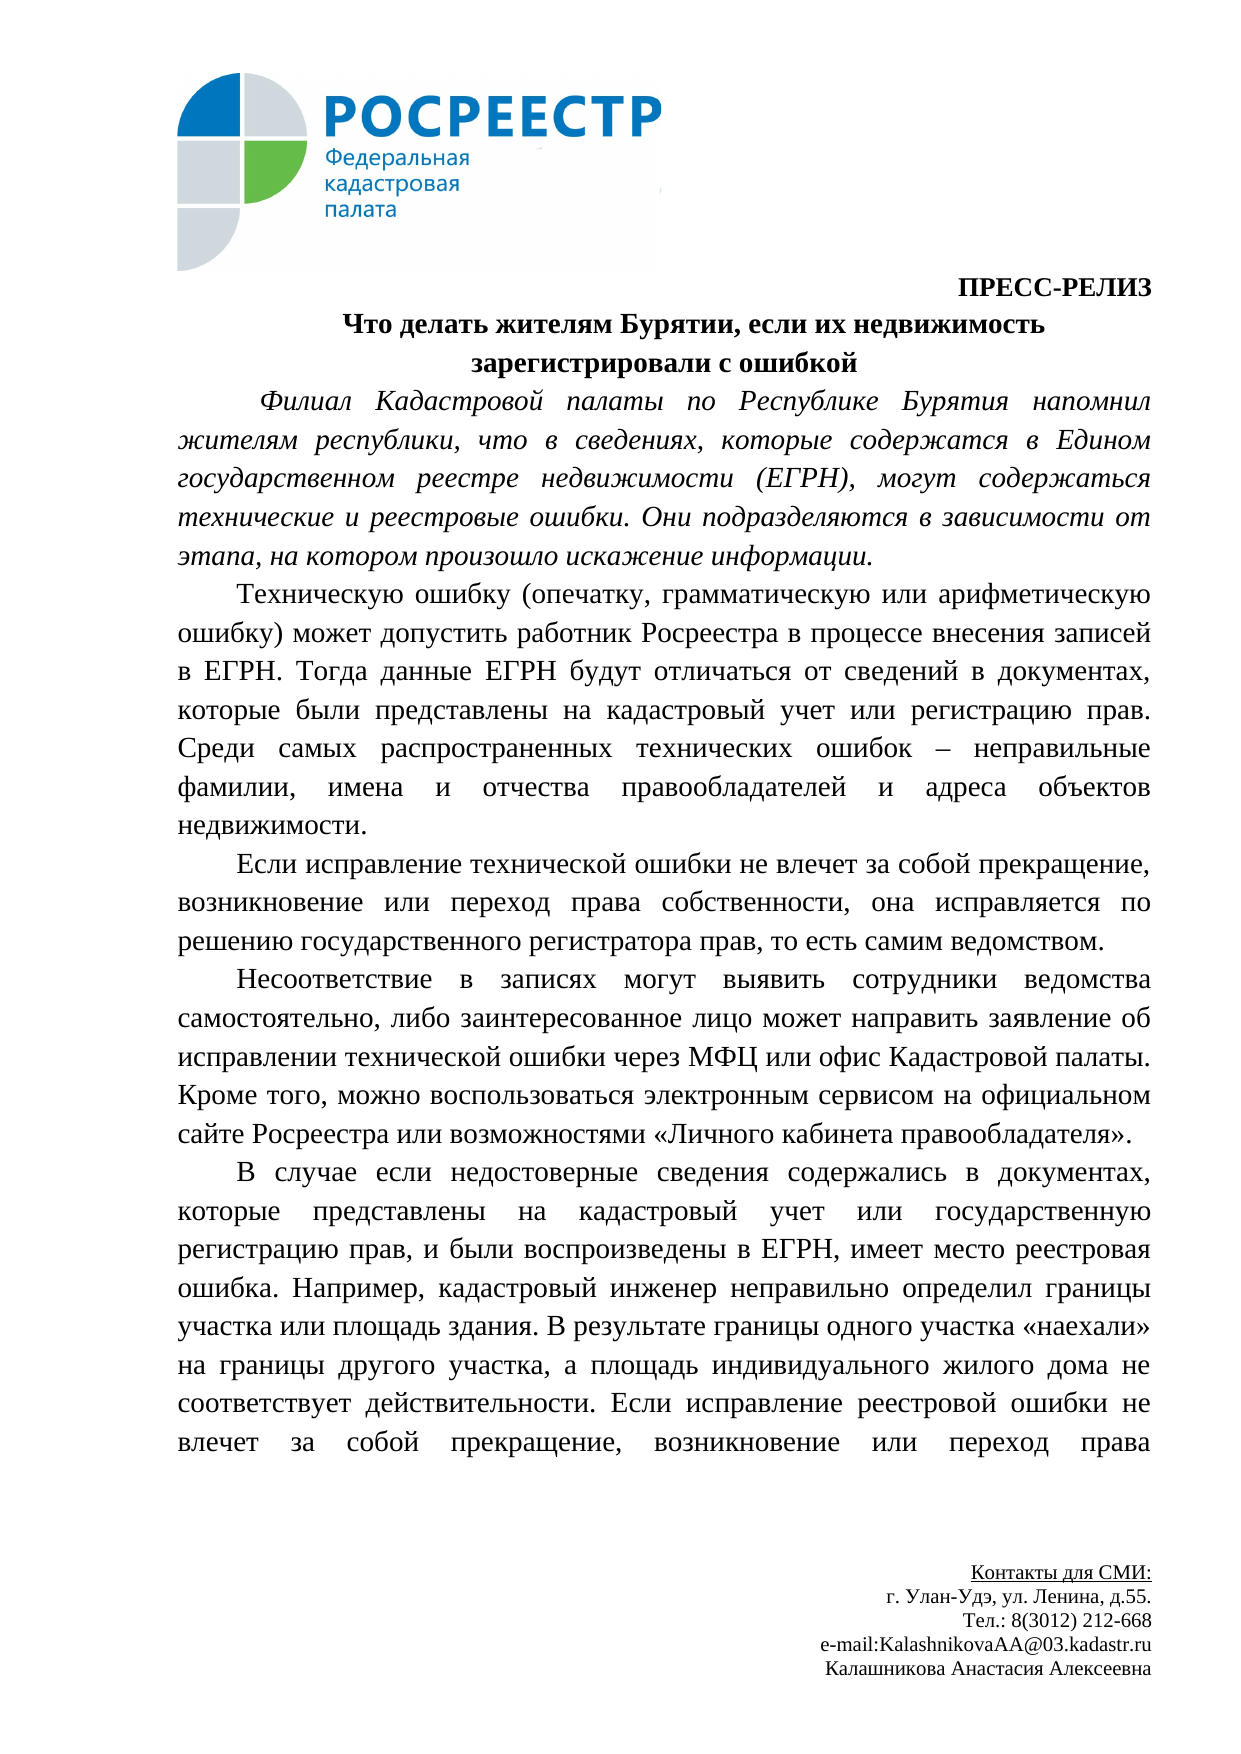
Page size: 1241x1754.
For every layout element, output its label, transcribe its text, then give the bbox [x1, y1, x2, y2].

text Техническую ошибку (опечатку, грамматическую или арифметическую ошибку) может допустить работник Росреестра в процессе внесения записей в ЕГРН. Тогда данные ЕГРН будут отличаться от сведений в документах, которые были представлены на кадастровый учет или регистрацию прав. Среди самых распространенных технических ошибок – неправильные фамилии, имена и отчества правообладателей и адреса объектов недвижимости. [177, 576, 1152, 841]
picture [177, 73, 662, 271]
text ПРЕСС-РЕЛИЗ [177, 271, 1152, 302]
text Если исправление технической ошибки не влечет за собой прекращение, возникновение или переход права собственности, она исправляется по решению государственного регистратора прав, то есть самим ведомством. [177, 846, 1152, 957]
text Что делать жителям Бурятии, если их недвижимость зарегистрировали с ошибкой [177, 306, 1152, 378]
text Несоответствие в записях могут выявить сотрудники ведомства самостоятельно, либо заинтересованное лицо может направить заявление об исправлении технической ошибки через МФЦ или офис Кадастровой палаты. Кроме того, можно воспользоваться электронным сервисом на официальном сайте Росреестра или возможностями «Личного кабинета правообладателя». [177, 962, 1152, 1149]
text Филиал Кадастровой палаты по Республике Бурятия напомнил жителям республики, что в сведениях, которые содержатся в Едином государственном реестре недвижимости (ЕГРН), могут содержаться технические и реестровые ошибки. Они подразделяются в зависимости от этапа, на котором произошло искажение информации. [177, 383, 1152, 571]
